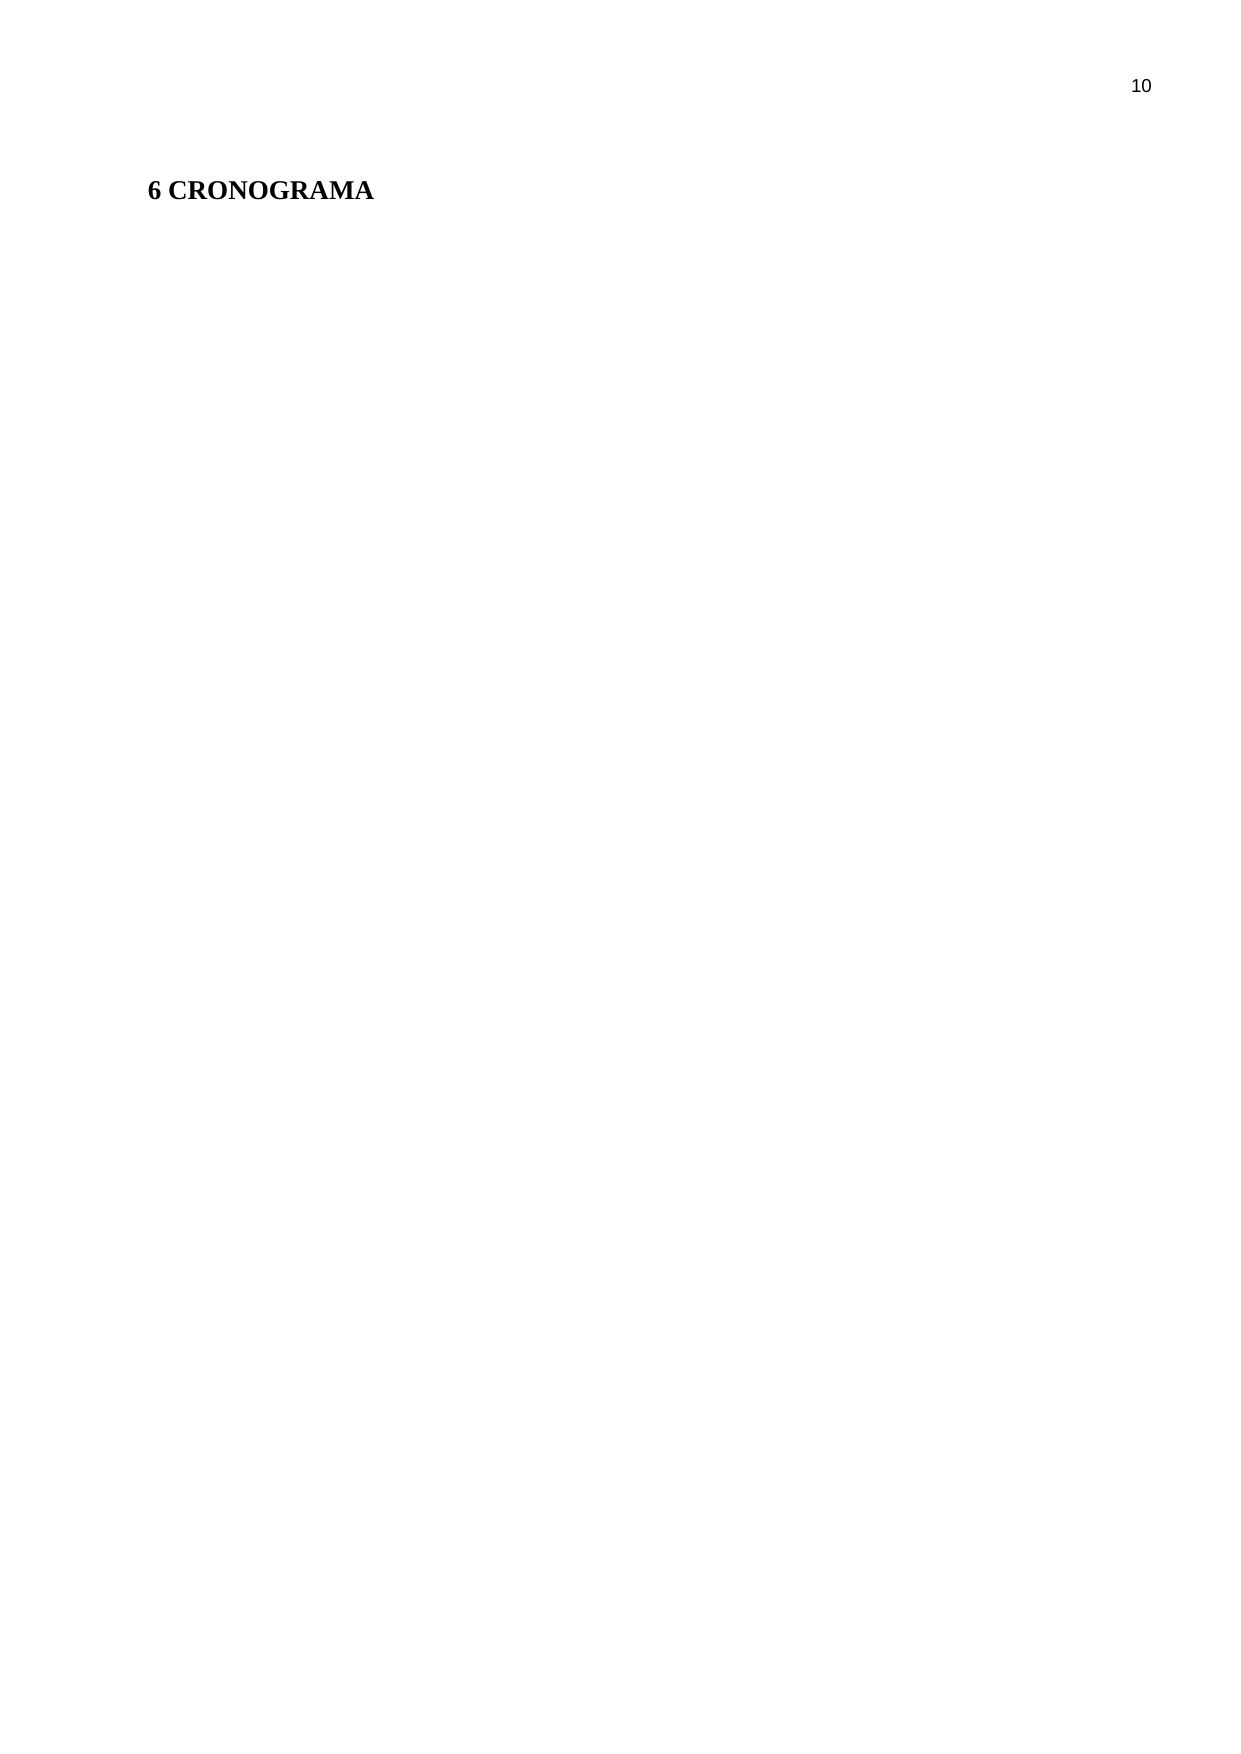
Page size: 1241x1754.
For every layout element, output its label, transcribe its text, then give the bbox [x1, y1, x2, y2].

subtitle 6 CRONOGRAMA [148, 174, 1152, 205]
